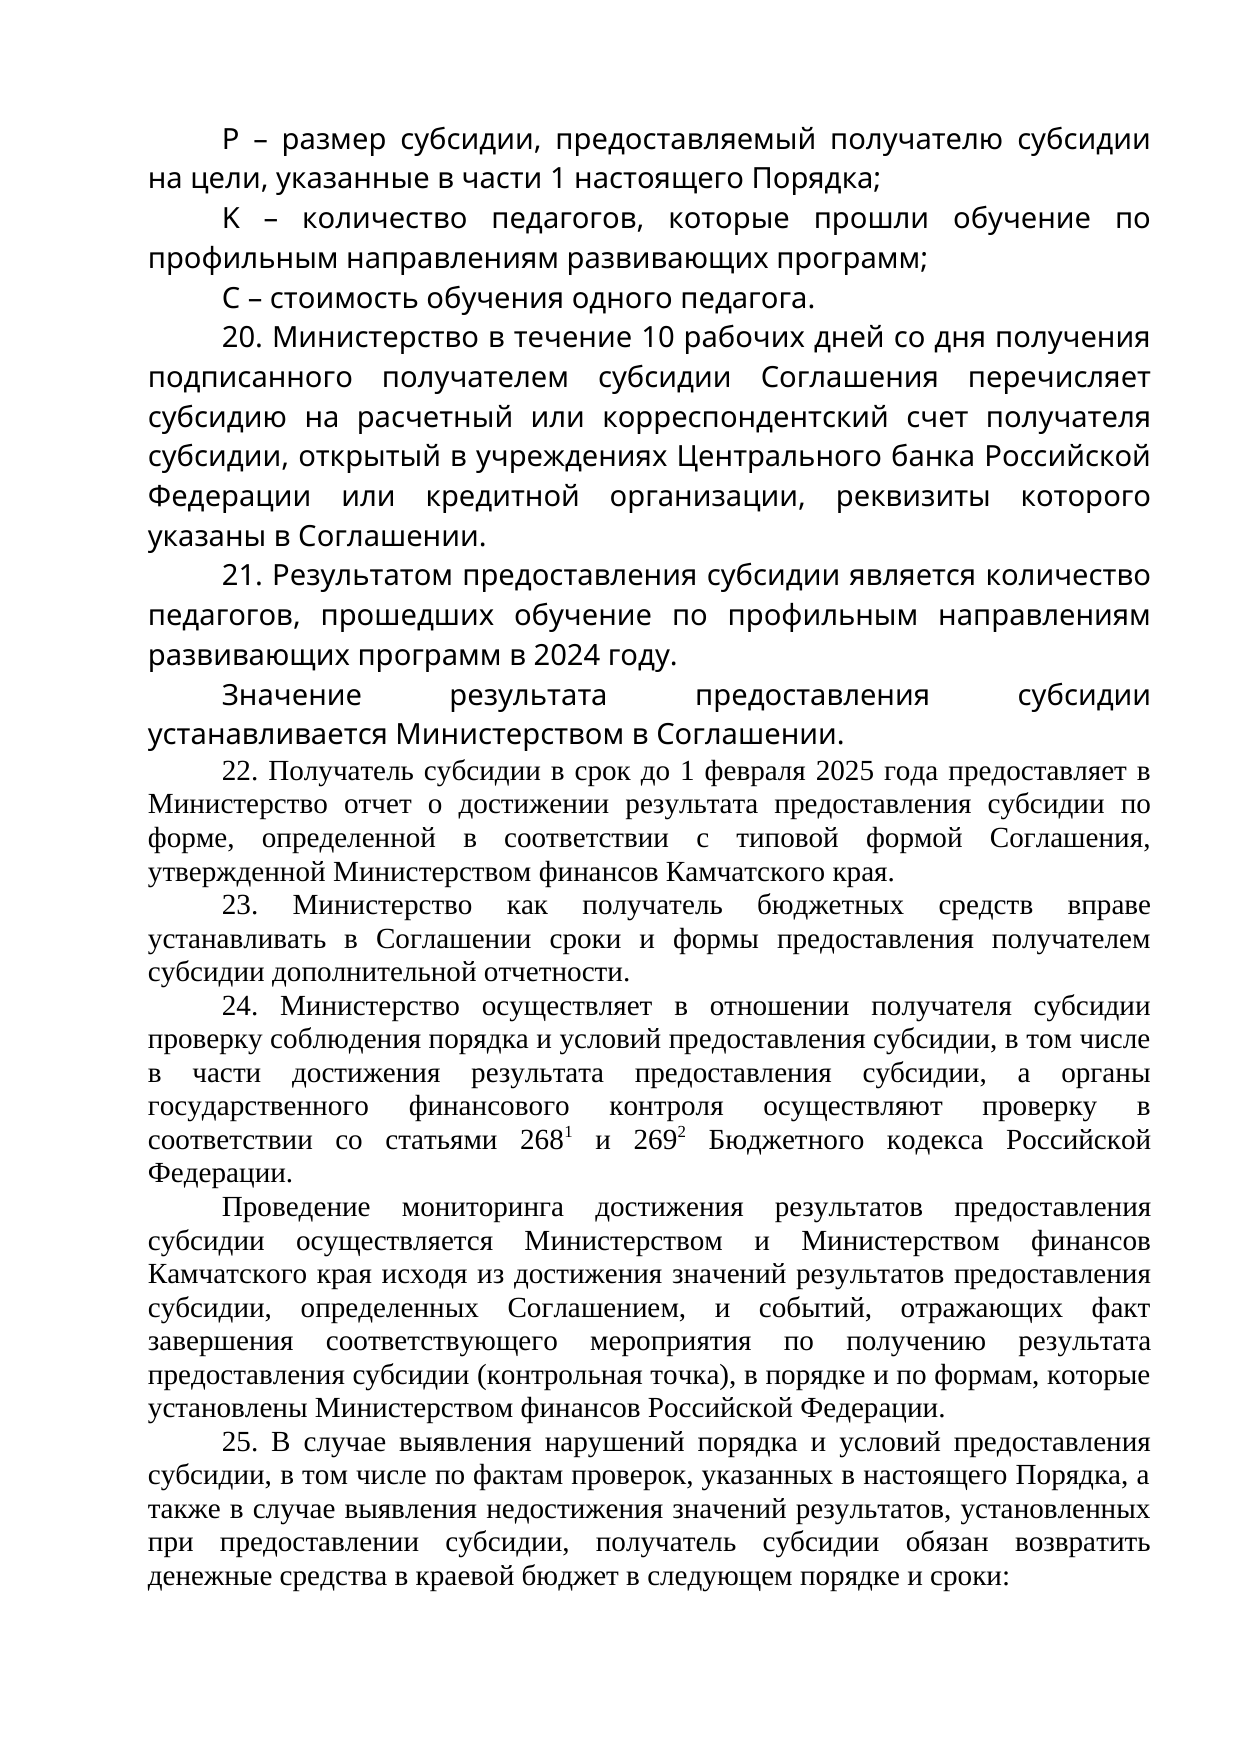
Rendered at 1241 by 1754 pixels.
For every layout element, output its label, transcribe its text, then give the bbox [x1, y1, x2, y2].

text P – размер субсидии, предоставляемый получателю субсидии на цели, указанные в части 1 настоящего Порядка; [148, 118, 1152, 197]
text 24. Министерство осуществляет в отношении получателя субсидии проверку соблюдения порядка и условий предоставления субсидии, в том числе в части достижения результата предоставления субсидии, а органы государственного финансового контроля осуществляют проверку в соответствии со статьями 2681 и 2692 Бюджетного кодекса Российской Федерации. [148, 988, 1152, 1189]
text Проведение мониторинга достижения результатов предоставления субсидии осуществляется Министерством и Министерством финансов Камчатского края исходя из достижения значений результатов предоставления субсидии, определенных Соглашением, и событий, отражающих факт завершения соответствующего мероприятия по получению результата предоставления субсидии (контрольная точка), в порядке и по формам, которые установлены Министерством финансов Российской Федерации. [148, 1189, 1152, 1424]
text 25. В случае выявления нарушений порядка и условий предоставления субсидии, в том числе по фактам проверок, указанных в настоящего Порядка, а также в случае выявления недостижения значений результатов, установленных при предоставлении субсидии, получатель субсидии обязан возвратить денежные средства в краевой бюджет в следующем порядке и сроки: [148, 1424, 1152, 1592]
text Значение результата предоставления субсидии устанавливается Министерством в Соглашении. [148, 674, 1152, 753]
text 20. Министерство в течение 10 рабочих дней со дня получения подписанного получателем субсидии Соглашения перечисляет субсидию на расчетный или корреспондентский счет получателя субсидии, открытый в учреждениях Центрального банка Российской Федерации или кредитной организации, реквизиты которого указаны в Соглашении. [148, 317, 1152, 555]
text С – стоимость обучения одного педагога. [148, 277, 1152, 317]
text 23. Министерство как получатель бюджетных средств вправе устанавливать в Соглашении сроки и формы предоставления получателем субсидии дополнительной отчетности. [148, 887, 1152, 988]
text 22. Получатель субсидии в срок до 1 февраля 2025 года предоставляет в Министерство отчет о достижении результата предоставления субсидии по форме, определенной в соответствии с типовой формой Соглашения, утвержденной Министерством финансов Камчатского края. [148, 753, 1152, 887]
text K – количество педагогов, которые прошли обучение по профильным направлениям развивающих программ; [148, 197, 1152, 277]
text 21. Результатом предоставления субсидии является количество педагогов, прошедших обучение по профильным направлениям развивающих программ в 2024 году. [148, 555, 1152, 674]
